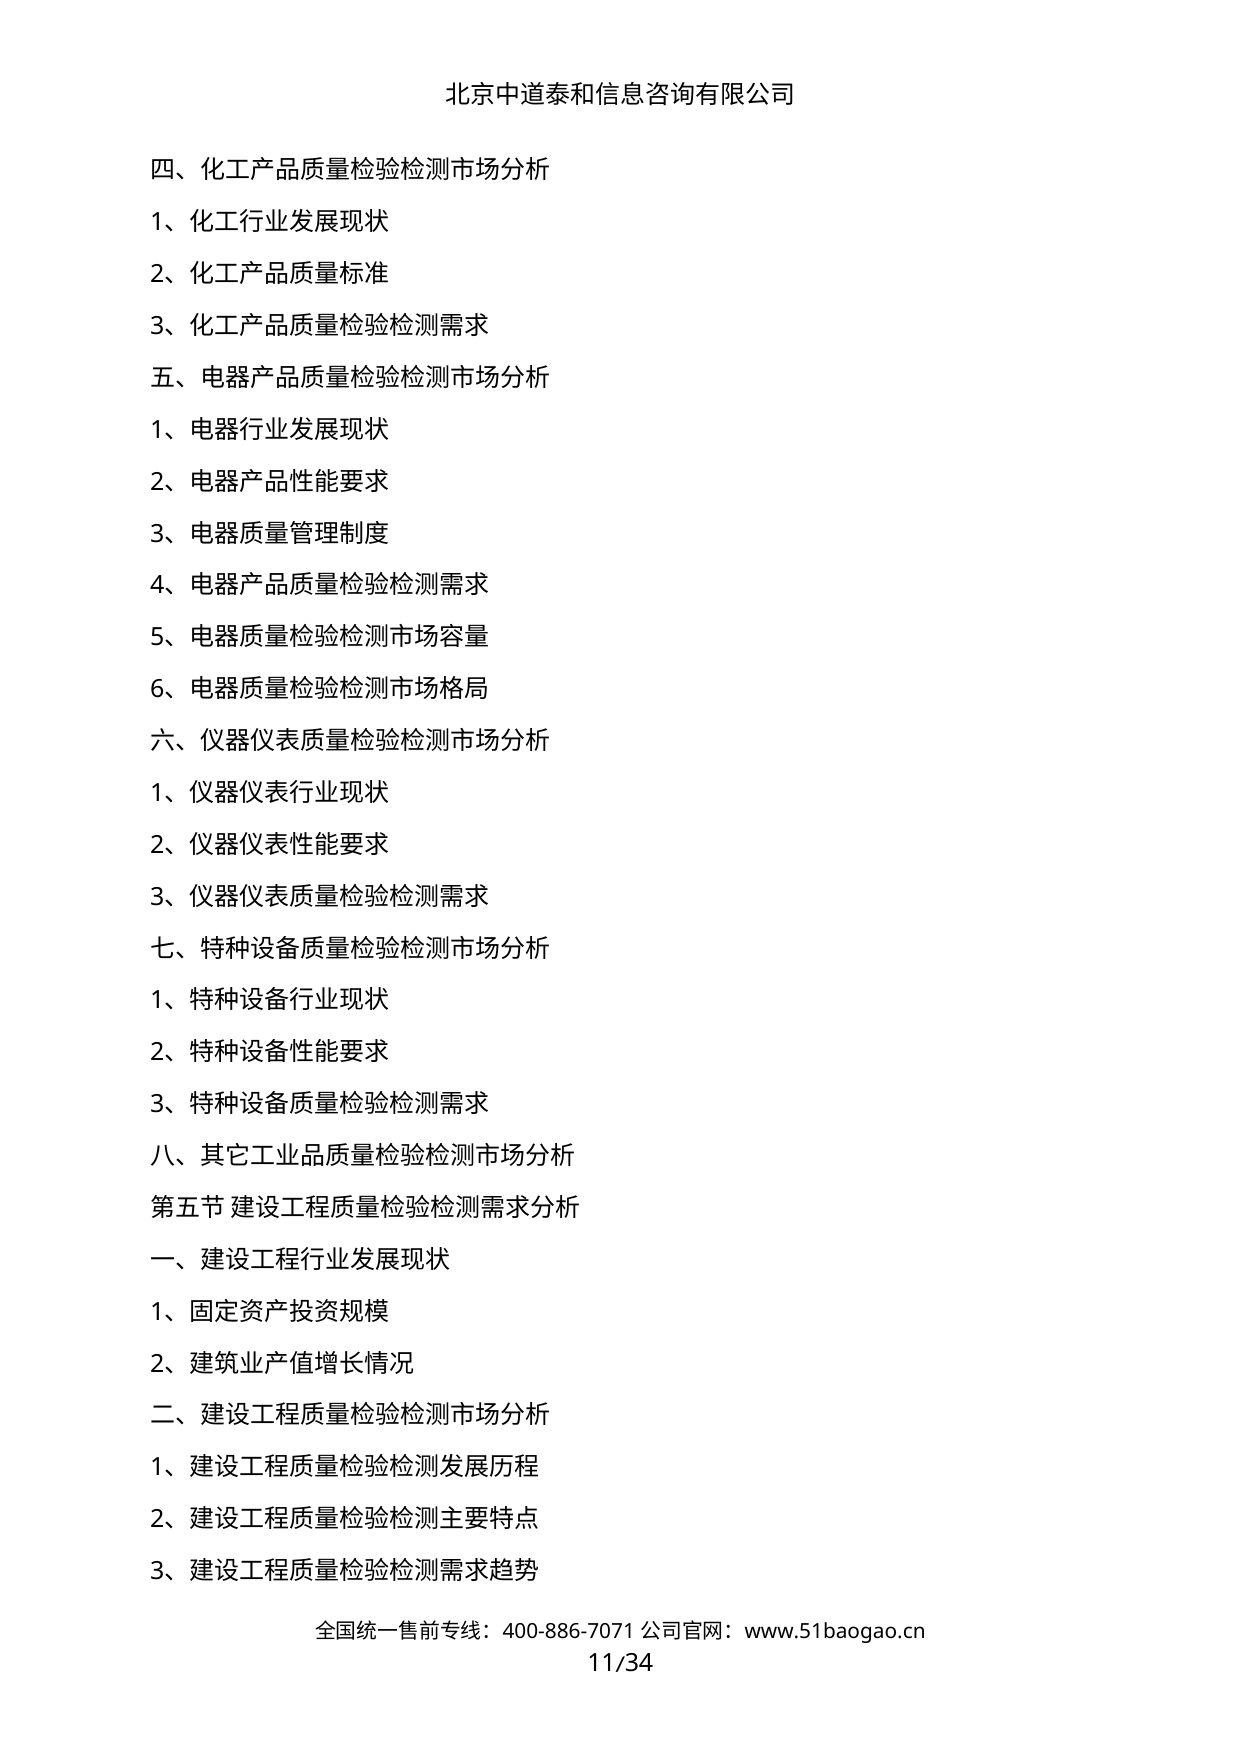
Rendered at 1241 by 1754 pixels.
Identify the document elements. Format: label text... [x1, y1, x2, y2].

text 八、其它工业品质量检验检测市场分析 [150, 1136, 1090, 1172]
text 一、建设工程行业发展现状 [150, 1239, 1090, 1276]
text 2、建筑业产值增长情况 [150, 1343, 1090, 1379]
text 3、建设工程质量检验检测需求趋势 [150, 1551, 1090, 1587]
text 3、化工产品质量检验检测需求 [150, 306, 1090, 342]
text 5、电器质量检验检测市场容量 [150, 617, 1090, 653]
text 1、电器行业发展现状 [150, 409, 1090, 446]
text 3、仪器仪表质量检验检测需求 [150, 876, 1090, 912]
text 2、电器产品性能要求 [150, 461, 1090, 497]
text 1、建设工程质量检验检测发展历程 [150, 1447, 1090, 1483]
text 1、化工行业发展现状 [150, 202, 1090, 238]
text 第五节 建设工程质量检验检测需求分析 [150, 1187, 1090, 1224]
text 二、建设工程质量检验检测市场分析 [150, 1395, 1090, 1431]
text 1、固定资产投资规模 [150, 1291, 1090, 1327]
text 七、特种设备质量检验检测市场分析 [150, 928, 1090, 964]
text 2、特种设备性能要求 [150, 1032, 1090, 1068]
text 3、特种设备质量检验检测需求 [150, 1084, 1090, 1120]
text 四、化工产品质量检验检测市场分析 [150, 150, 1090, 186]
text 4、电器产品质量检验检测需求 [150, 565, 1090, 601]
text 2、化工产品质量标准 [150, 254, 1090, 290]
text 1、仪器仪表行业现状 [150, 772, 1090, 809]
text 六、仪器仪表质量检验检测市场分析 [150, 721, 1090, 757]
text 2、仪器仪表性能要求 [150, 824, 1090, 861]
text 3、电器质量管理制度 [150, 513, 1090, 549]
text 五、电器产品质量检验检测市场分析 [150, 357, 1090, 394]
text 6、电器质量检验检测市场格局 [150, 669, 1090, 705]
text 1、特种设备行业现状 [150, 980, 1090, 1016]
text 2、建设工程质量检验检测主要特点 [150, 1499, 1090, 1535]
